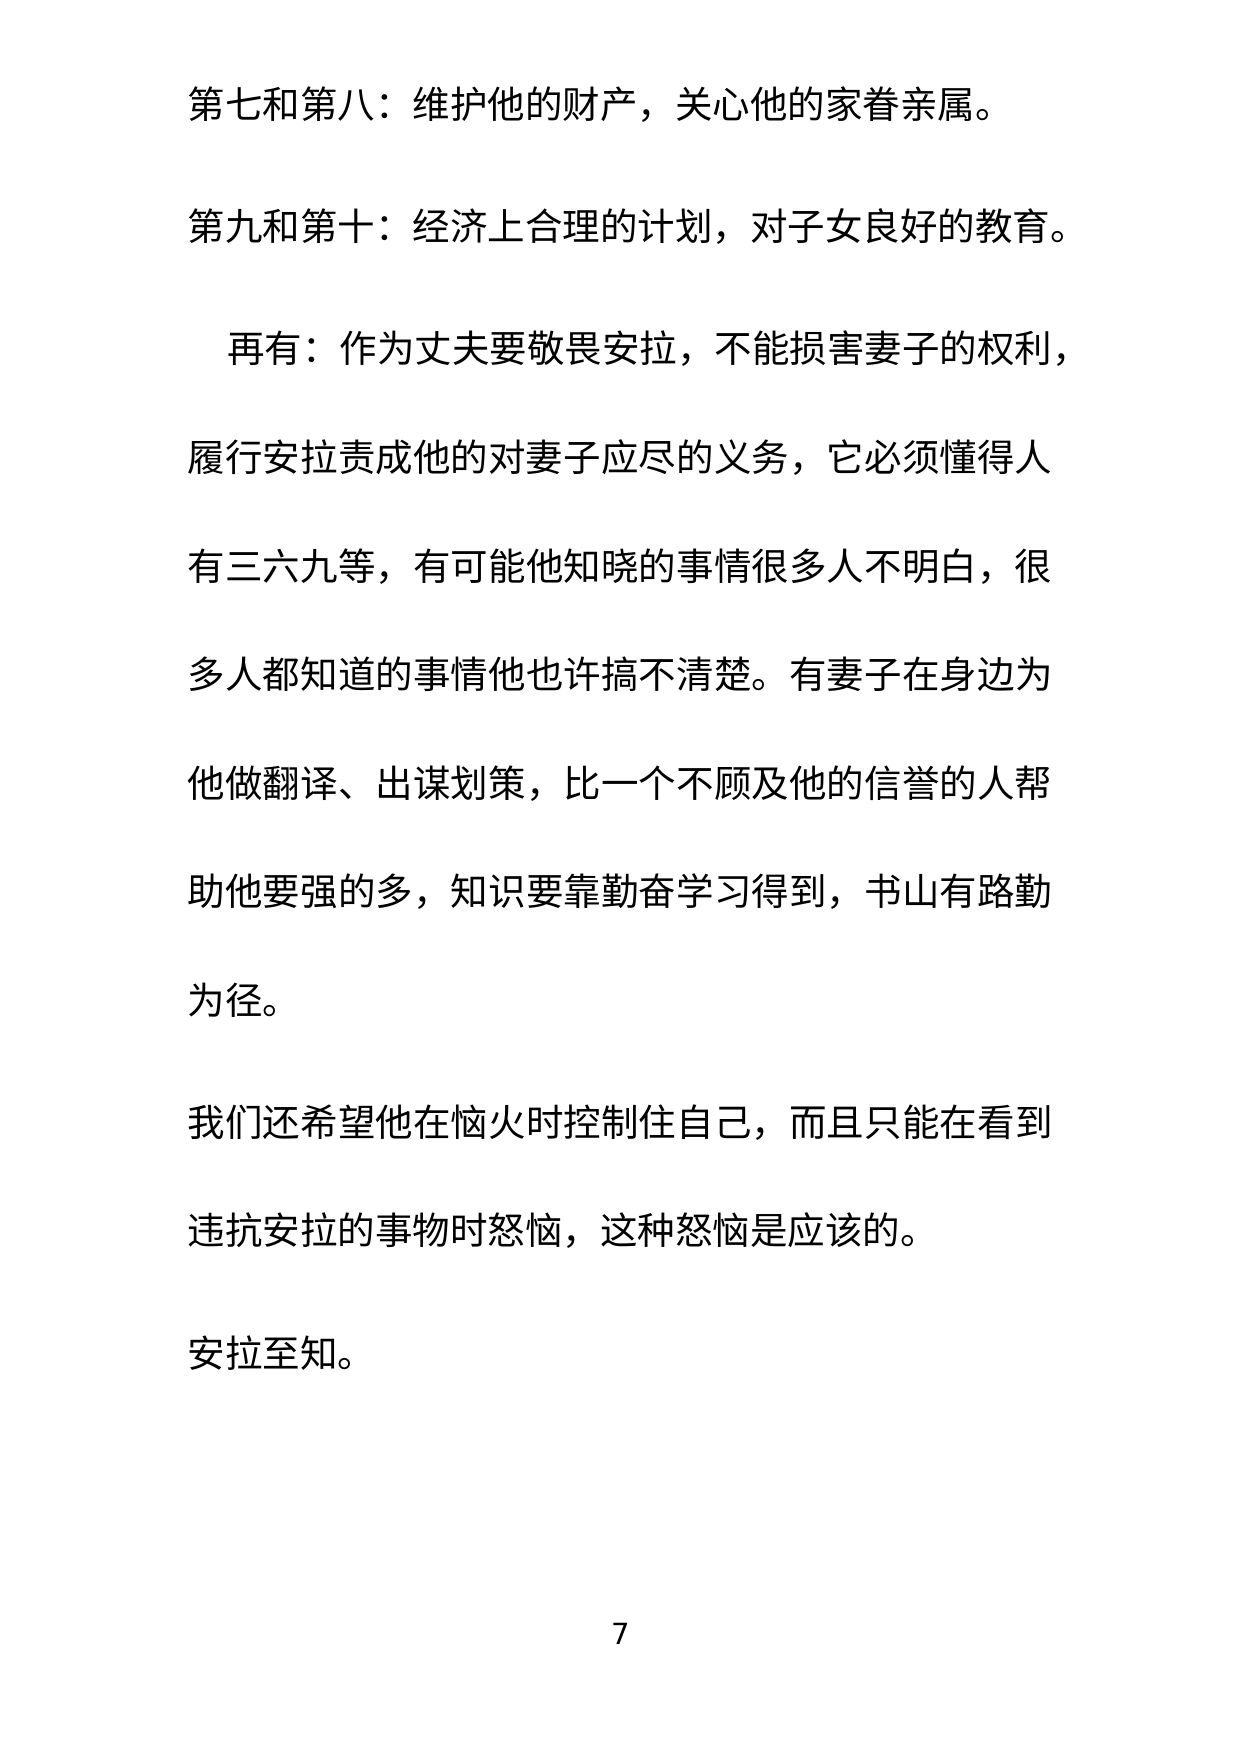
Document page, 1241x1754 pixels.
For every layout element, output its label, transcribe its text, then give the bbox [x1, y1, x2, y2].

text 安拉至知。 [187, 1323, 1053, 1378]
text 第七和第八：维护他的财产，关心他的家眷亲属。 [187, 75, 1053, 129]
text 再有：作为丈夫要敬畏安拉，不能损害妻子的权利，履行安拉责成他的对妻子应尽的义务，它必须懂得人有三六九等，有可能他知晓的事情很多人不明白，很多人都知道的事情他也许搞不清楚。有妻子在身边为他做翻译、出谋划策，比一个不顾及他的信誉的人帮助他要强的多，知识要靠勤奋学习得到，书山有路勤为径。 [187, 319, 1053, 1025]
text 我们还希望他在恼火时控制住自己，而且只能在看到违抗安拉的事物时怒恼，这种怒恼是应该的。 [187, 1093, 1053, 1256]
text 第九和第十：经济上合理的计划，对子女良好的教育。 [187, 197, 1053, 251]
